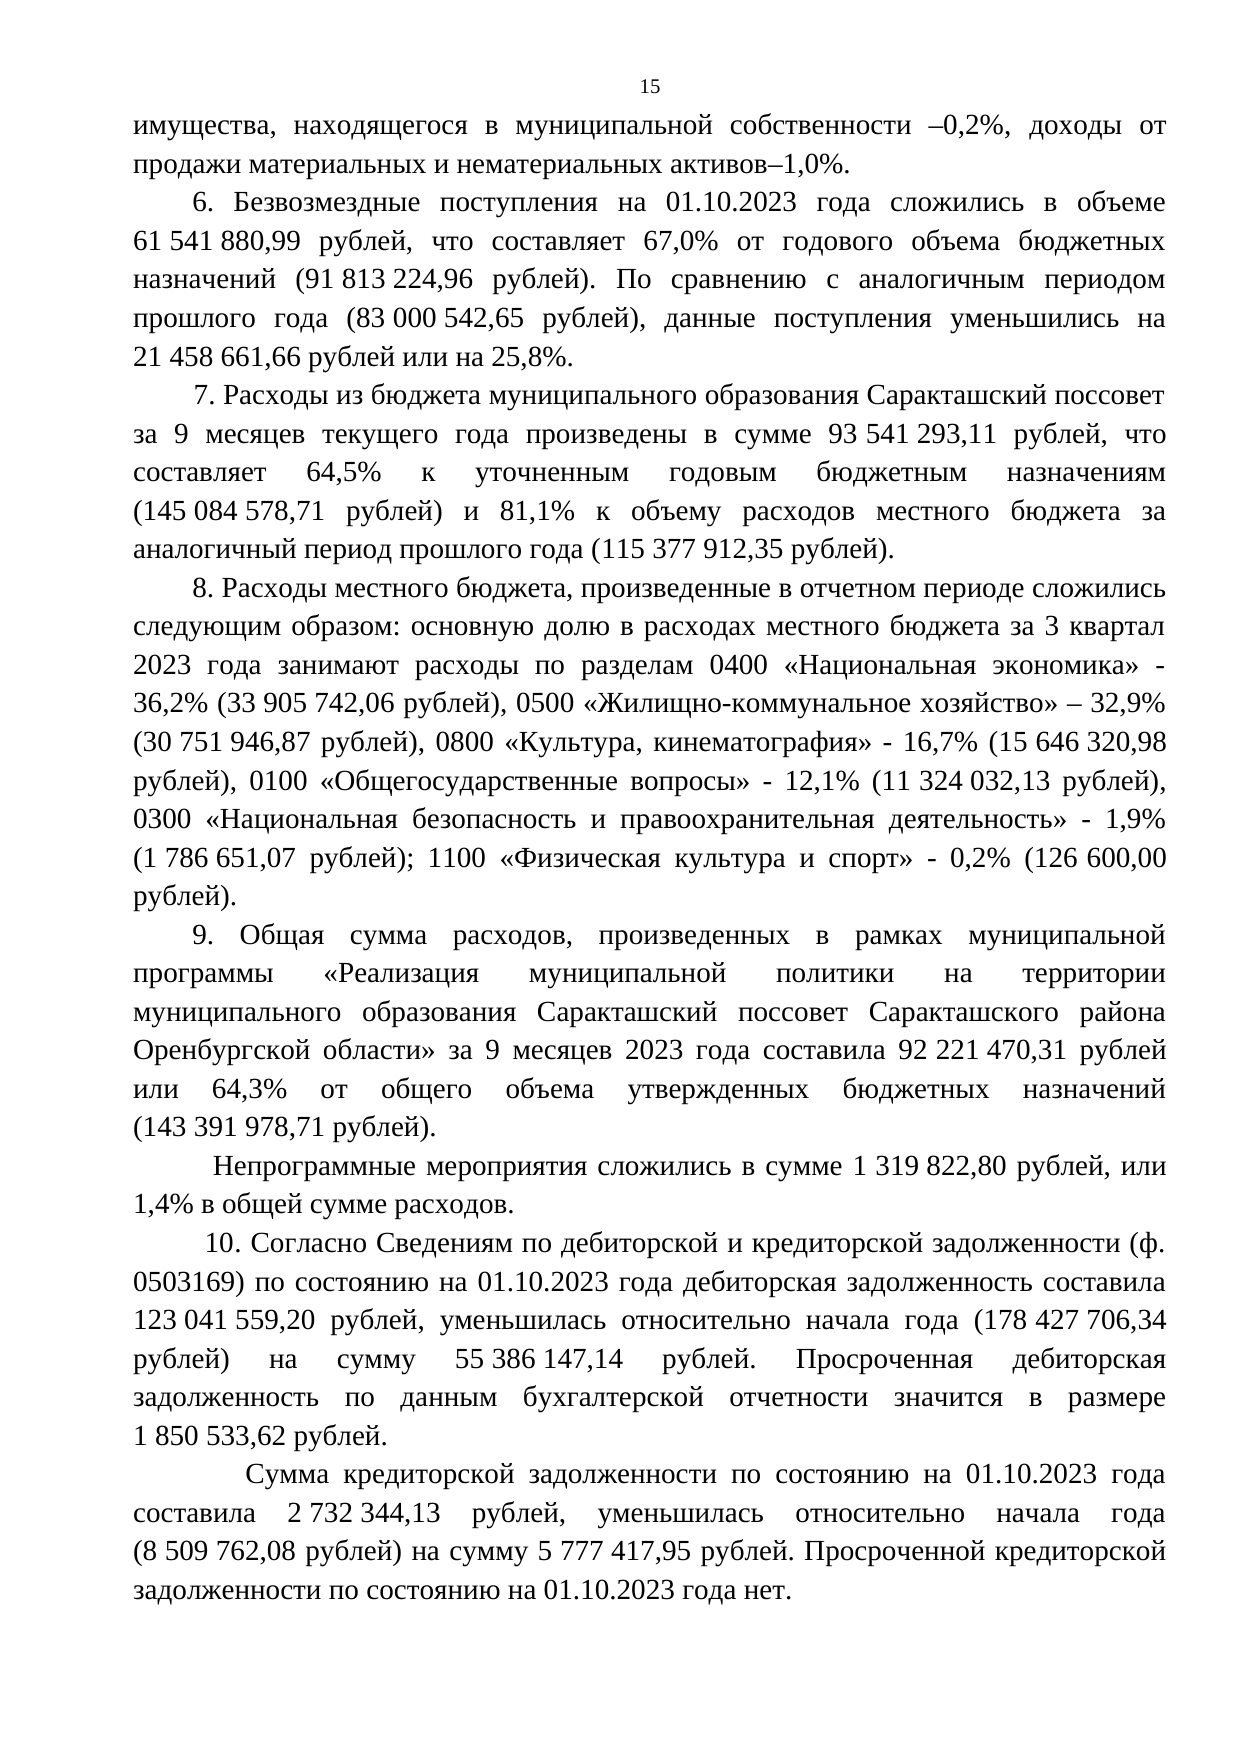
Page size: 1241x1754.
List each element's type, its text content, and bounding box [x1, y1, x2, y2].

text 6. Безвозмездные поступления на 01.10.2023 года сложились в объеме 61 541 880,99 рублей, что составляет 67,0% от годового объема бюджетных назначений (91 813 224,96 рублей). По сравнению с аналогичным периодом прошлого года (83 000 542,65 рублей), данные поступления уменьшились на 21 458 661,66 рублей или на 25,8%. [133, 184, 1167, 372]
text 7. Расходы из бюджета муниципального образования Саракташский поссовет за 9 месяцев текущего года произведены в сумме 93 541 293,11 рублей, что составляет 64,5% к уточненным годовым бюджетным назначениям (145 084 578,71 рублей) и 81,1% к объему расходов местного бюджета за аналогичный период прошлого года (115 377 912,35 рублей). [133, 377, 1167, 565]
text Непрограммные мероприятия сложились в сумме 1 319 822,80 рублей, или 1,4% в общей сумме расходов. [133, 1148, 1167, 1220]
text Сумма кредиторской задолженности по состоянию на 01.10.2023 года составила 2 732 344,13 рублей, уменьшилась относительно начала года (8 509 762,08 рублей) на сумму 5 777 417,95 рублей. Просроченной кредиторской задолженности по состоянию на 01.10.2023 года нет. [133, 1456, 1167, 1606]
text 9. Общая сумма расходов, произведенных в рамках муниципальной программы «Реализация муниципальной политики на территории муниципального образования Саракташский поссовет Саракташского района Оренбургской области» за 9 месяцев 2023 года составила 92 221 470,31 рублей или 64,3% от общего объема утвержденных бюджетных назначений (143 391 978,71 рублей). [133, 917, 1167, 1143]
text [133, 107, 1167, 179]
text 10. Согласно Сведениям по дебиторской и кредиторской задолженности (ф. 0503169) по состоянию на 01.10.2023 года дебиторская задолженность составила 123 041 559,20 рублей, уменьшилась относительно начала года (178 427 706,34 рублей) на сумму 55 386 147,14 рублей. Просроченная дебиторская задолженность по данным бухгалтерской отчетности значится в размере 1 850 533,62 рублей. [133, 1225, 1167, 1451]
text 8. Расходы местного бюджета, произведенные в отчетном периоде сложились следующим образом: основную долю в расходах местного бюджета за 3 квартал 2023 года занимают расходы по разделам 0400 «Национальная экономика» - 36,2% (33 905 742,06 рублей), 0500 «Жилищно-коммунальное хозяйство» – 32,9% (30 751 946,87 рублей), 0800 «Культура, кинематография» - 16,7% (15 646 320,98 рублей), 0100 «Общегосударственные вопросы» - 12,1% (11 324 032,13 рублей), 0300 «Национальная безопасность и правоохранительная деятельность» - 1,9% (1 786 651,07 рублей); 1100 «Физическая культура и спорт» - 0,2% (126 600,00 рублей). [133, 570, 1167, 912]
